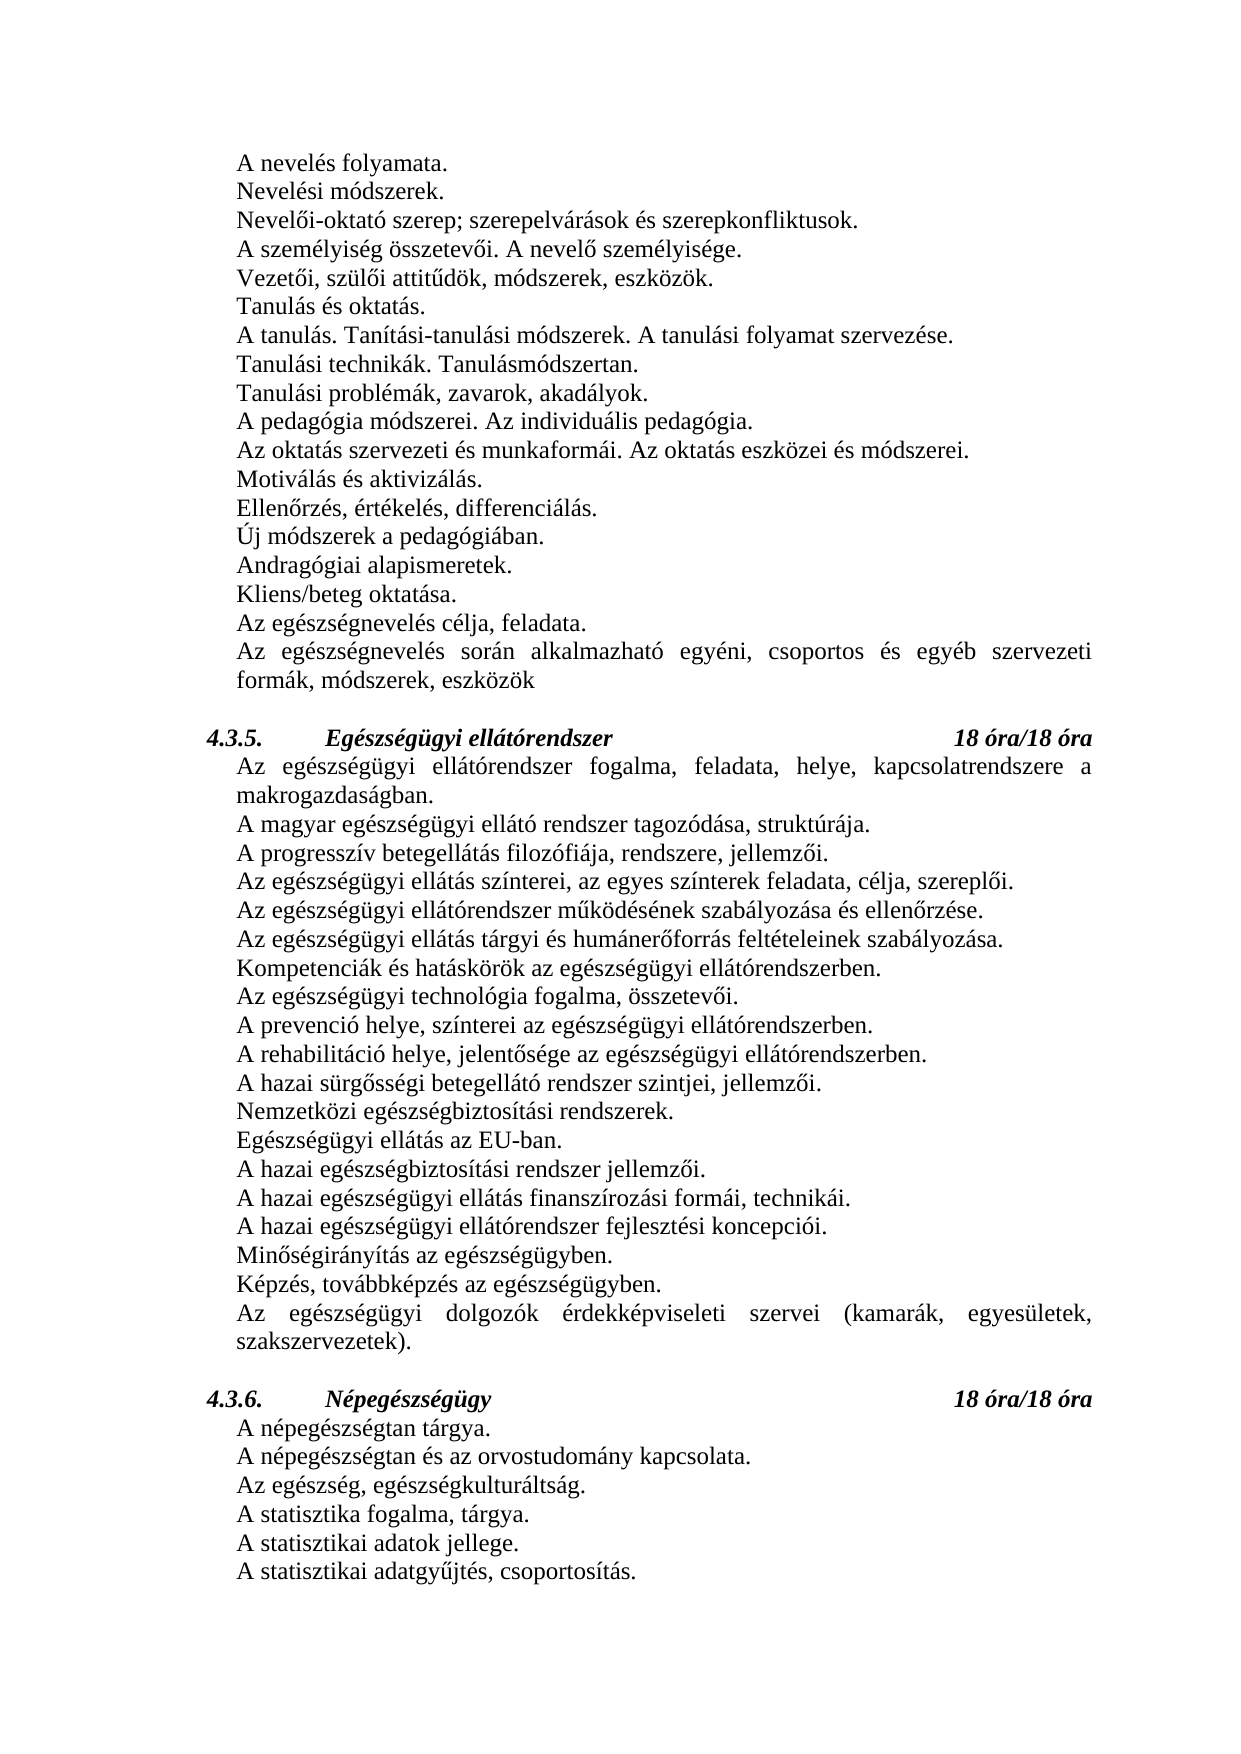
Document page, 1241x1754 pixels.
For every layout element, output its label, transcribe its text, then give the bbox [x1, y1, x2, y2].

text Az egészségnevelés során alkalmazható egyéni, csoportos és egyéb szervezeti formák, módszerek, eszközök [236, 636, 1093, 694]
text Kompetenciák és hatáskörök az egészségügyi ellátórendszerben. [236, 953, 1093, 981]
text Minőségirányítás az egészségügyben. [236, 1240, 1093, 1269]
text A statisztikai adatok jellege. [236, 1528, 1093, 1556]
text Kliens/beteg oktatása. [236, 579, 1093, 608]
text A statisztika fogalma, tárgya. [236, 1499, 1093, 1528]
text A rehabilitáció helye, jelentősége az egészségügyi ellátórendszerben. [236, 1039, 1093, 1068]
text A hazai egészségügyi ellátórendszer fejlesztési koncepciói. [236, 1211, 1093, 1240]
text Vezetői, szülői attitűdök, módszerek, eszközök. [236, 263, 1093, 291]
text A tanulás. Tanítási-tanulási módszerek. A tanulási folyamat szervezése. [236, 320, 1093, 349]
list Egészségügyi ellátórendszer 18 óra/18 óra [207, 723, 1093, 751]
text A népegészségtan és az orvostudomány kapcsolata. [236, 1441, 1093, 1470]
text Nevelési módszerek. [236, 176, 1093, 205]
text Az egészségügyi ellátás tárgyi és humánerőforrás feltételeinek szabályozása. [236, 924, 1093, 953]
text A pedagógia módszerei. Az individuális pedagógia. [236, 406, 1093, 435]
text Az egészség, egészségkulturáltság. [236, 1470, 1093, 1499]
text A nevelés folyamata. [236, 148, 1093, 176]
text A hazai egészségügyi ellátás finanszírozási formái, technikái. [236, 1183, 1093, 1211]
text Motiválás és aktivizálás. [236, 464, 1093, 493]
text Egészségügyi ellátás az EU-ban. [236, 1125, 1093, 1154]
text Az egészségnevelés célja, feladata. [236, 608, 1093, 636]
text Az egészségügyi ellátórendszer fogalma, feladata, helye, kapcsolatrendszere a makrogazdaságban. [236, 751, 1093, 809]
text Andragógiai alapismeretek. [236, 550, 1093, 579]
text A személyiség összetevői. A nevelő személyisége. [236, 234, 1093, 263]
text Képzés, továbbképzés az egészségügyben. [236, 1269, 1093, 1298]
list Népegészségügy 18 óra/18 óra [207, 1384, 1093, 1413]
text Nemzetközi egészségbiztosítási rendszerek. [236, 1096, 1093, 1125]
text A hazai egészségbiztosítási rendszer jellemzői. [236, 1154, 1093, 1183]
text Tanulás és oktatás. [236, 291, 1093, 320]
text A hazai sürgősségi betegellátó rendszer szintjei, jellemzői. [236, 1068, 1093, 1096]
text Az oktatás szervezeti és munkaformái. Az oktatás eszközei és módszerei. [236, 435, 1093, 464]
text Új módszerek a pedagógiában. [236, 521, 1093, 550]
text Ellenőrzés, értékelés, differenciálás. [236, 493, 1093, 521]
text Az egészségügyi dolgozók érdekképviseleti szervei (kamarák, egyesületek, szakszervezetek). [236, 1298, 1093, 1355]
text A progresszív betegellátás filozófiája, rendszere, jellemzői. [236, 838, 1093, 866]
text Nevelői-oktató szerep; szerepelvárások és szerepkonfliktusok. [236, 205, 1093, 234]
text A statisztikai adatgyűjtés, csoportosítás. [236, 1556, 1093, 1585]
text A magyar egészségügyi ellátó rendszer tagozódása, struktúrája. [236, 809, 1093, 838]
text Az egészségügyi ellátórendszer működésének szabályozása és ellenőrzése. [236, 895, 1093, 924]
text A prevenció helye, színterei az egészségügyi ellátórendszerben. [236, 1010, 1093, 1039]
text A népegészségtan tárgya. [236, 1413, 1093, 1441]
text Tanulási technikák. Tanulásmódszertan. [236, 349, 1093, 378]
text Az egészségügyi ellátás színterei, az egyes színterek feladata, célja, szereplői. [236, 866, 1093, 895]
text Az egészségügyi technológia fogalma, összetevői. [236, 981, 1093, 1010]
text Tanulási problémák, zavarok, akadályok. [236, 378, 1093, 406]
